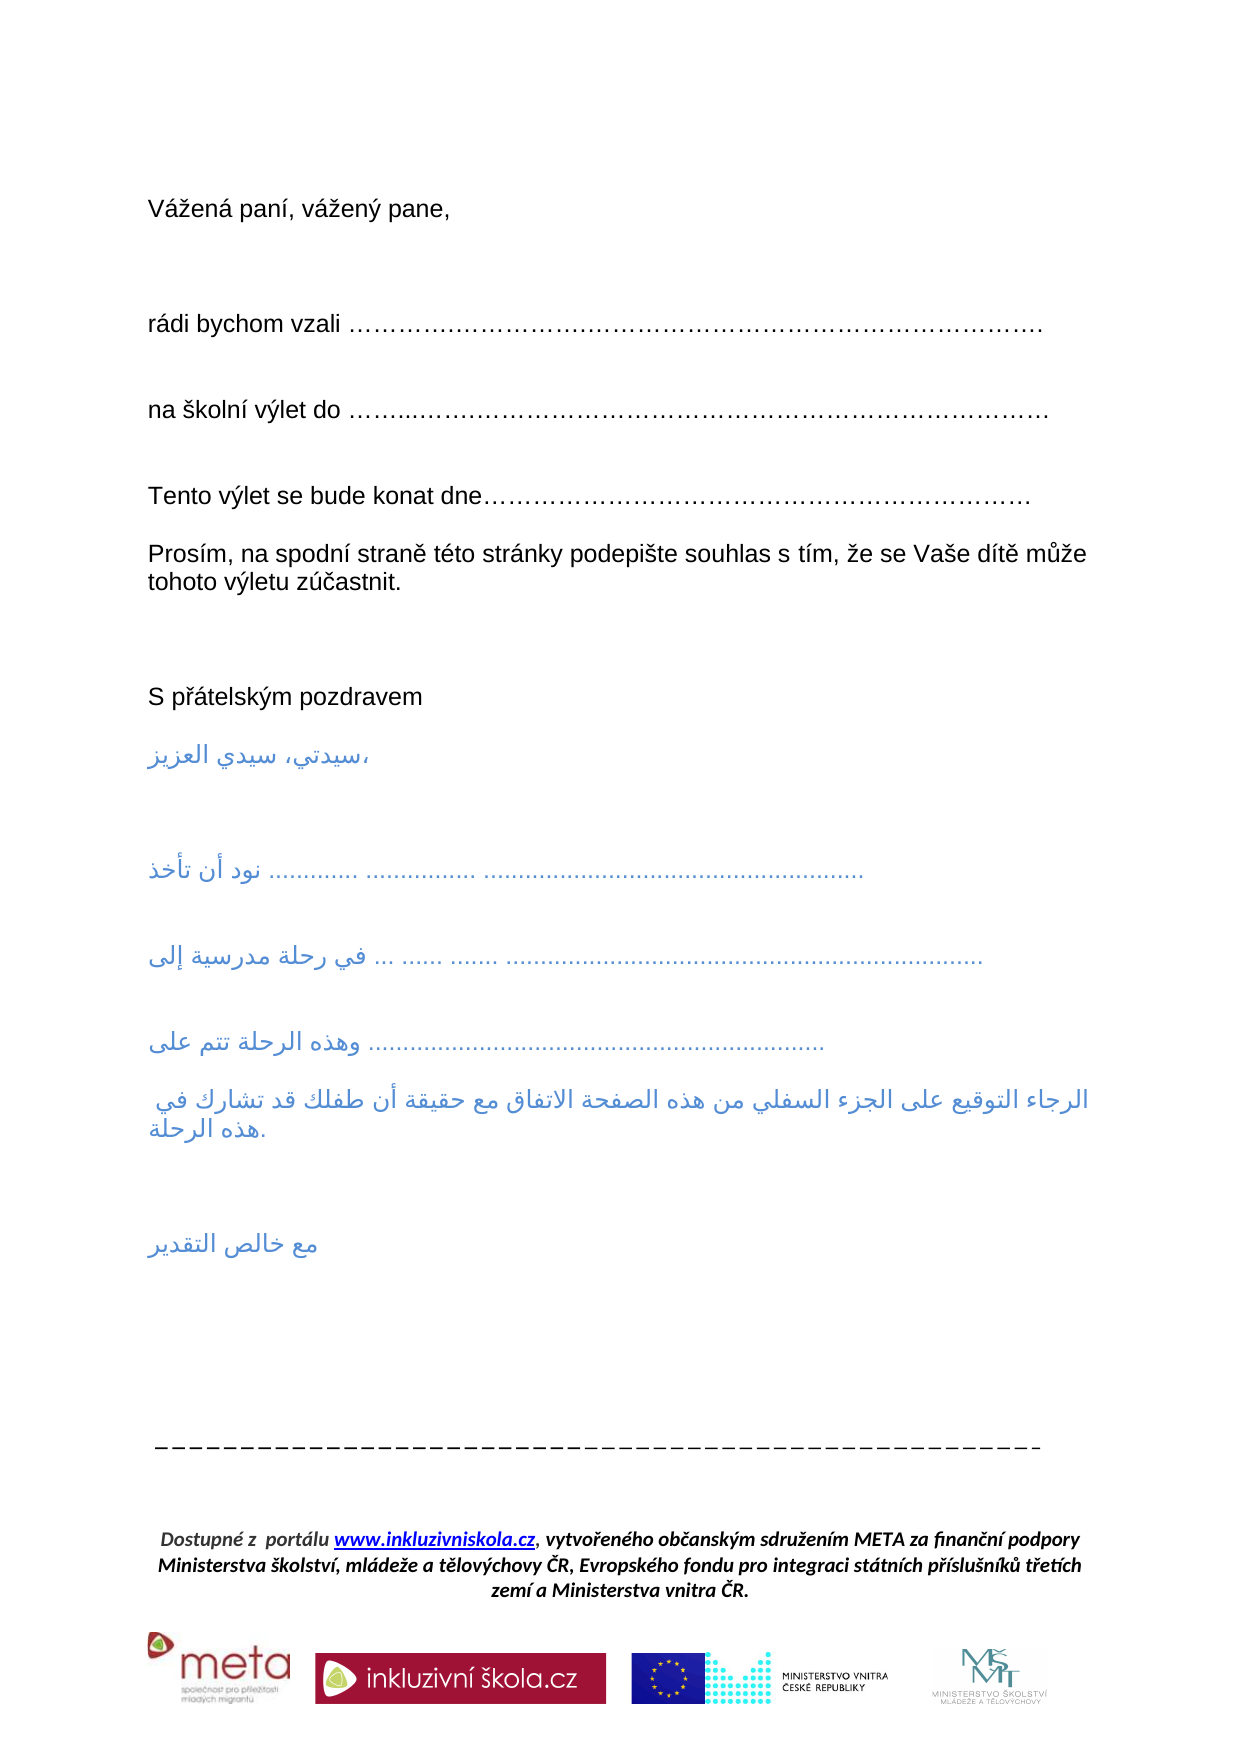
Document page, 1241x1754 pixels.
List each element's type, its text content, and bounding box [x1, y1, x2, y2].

text نود أن تأخذ ............. ................ ....................................................... [148, 855, 1092, 883]
text الرجاء التوقيع على الجزء السفلي من هذه الصفحة الاتفاق مع حقيقة أن طفلك قد تشارك في هذه الرحلة. [148, 1085, 1092, 1142]
text Vážená paní, vážený pane, [148, 193, 1092, 222]
picture [932, 1649, 1048, 1704]
picture [147, 1632, 290, 1704]
text Tento výlet se bude konat dne………………………………………………………… [148, 481, 1092, 510]
text Prosím, na spodní straně této stránky podepište souhlas s tím, že se Vaše dítě může tohoto výletu zúčastnit. [148, 538, 1092, 596]
text وهذه الرحلة تتم على .................................................................. [148, 1027, 1092, 1056]
text na školní výlet do ……...…….…………………………………………………………… [148, 395, 1092, 423]
text rádi bychom vzali ………….…………….………………………………………………. [148, 308, 1092, 337]
picture [315, 1653, 607, 1704]
text مع خالص التقدير [148, 1228, 1092, 1257]
text في رحلة مدرسية إلى ... ...... ....... ..................................................................... [148, 941, 1092, 970]
text سيدتي، سيدي العزيز، [148, 740, 1092, 768]
text S přátelským pozdravem [148, 682, 1092, 711]
picture [631, 1652, 888, 1704]
